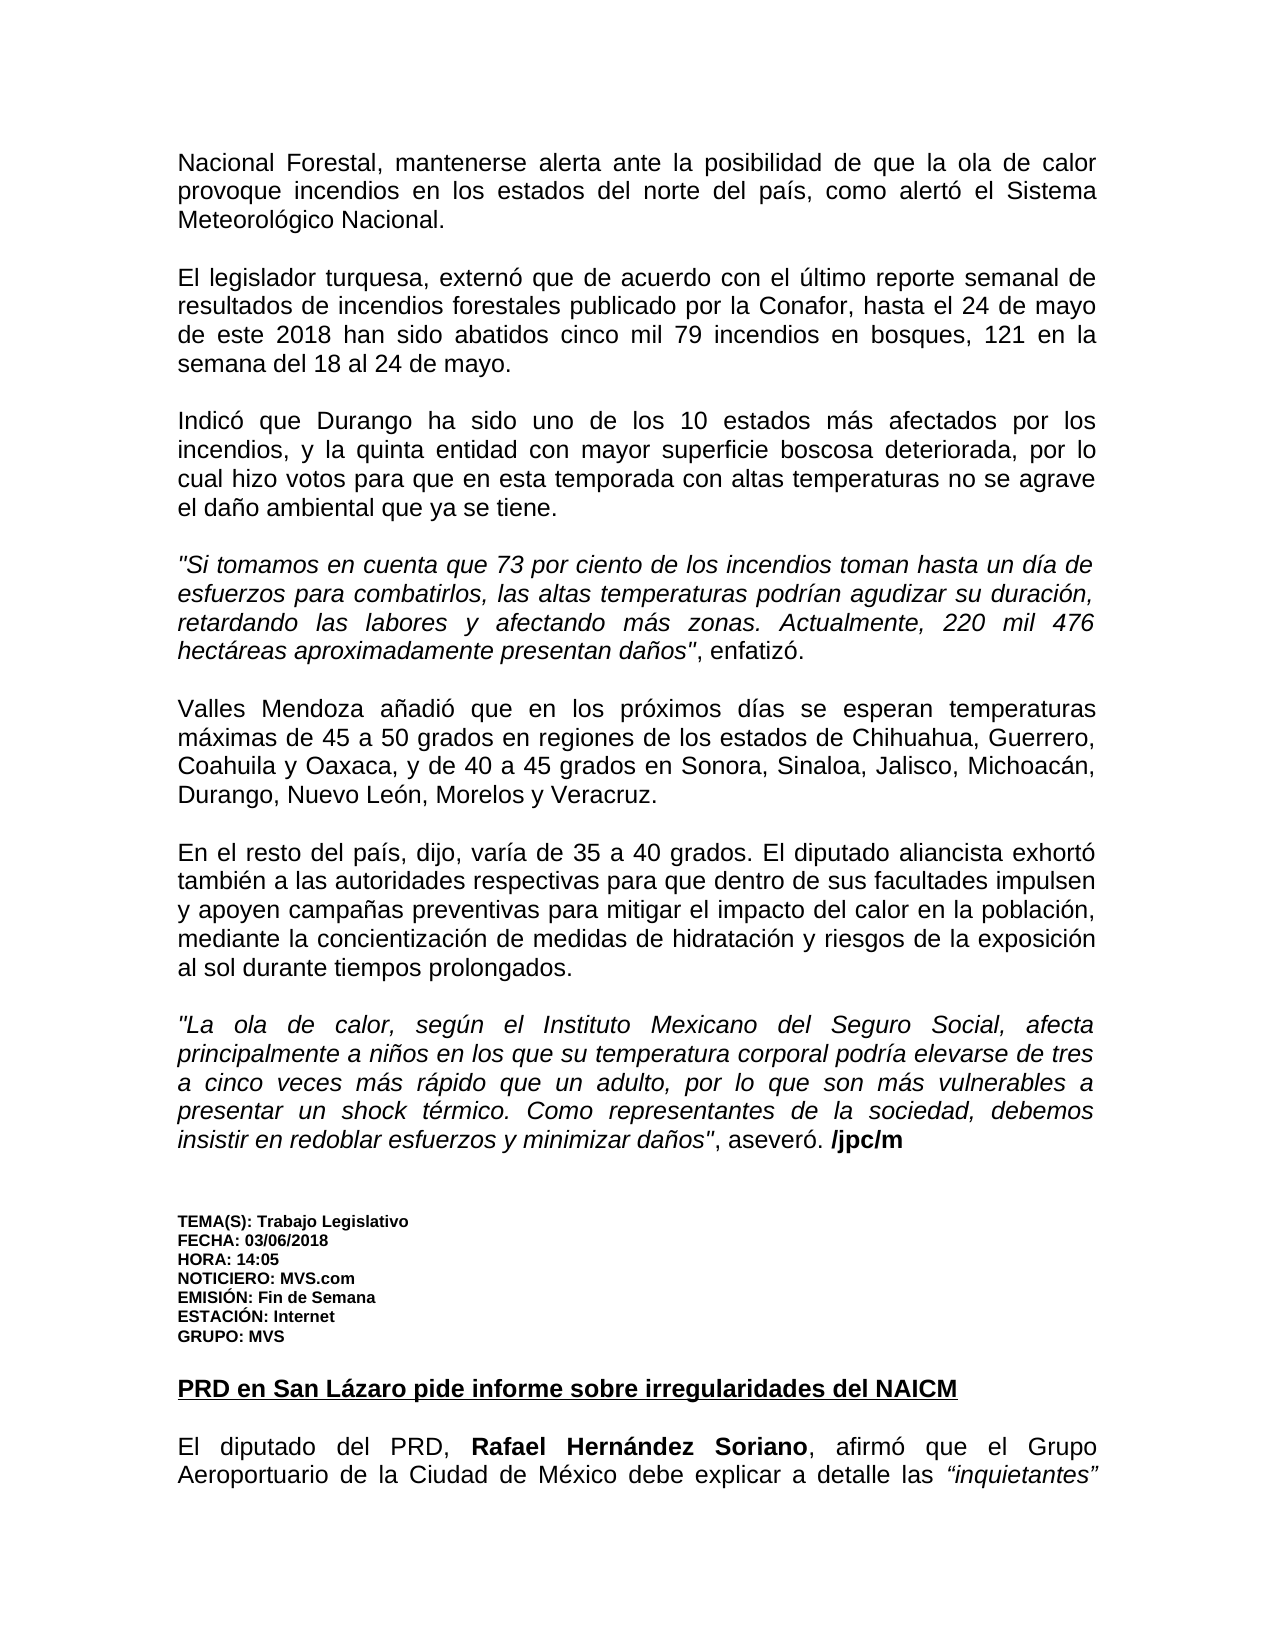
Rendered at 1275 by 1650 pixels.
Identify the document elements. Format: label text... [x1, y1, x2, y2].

text PRD en San Lázaro pide informe sobre irregularidades del NAICM [177, 1374, 1098, 1403]
text El legislador turquesa, externó que de acuerdo con el último reporte semanal de resultados de incendios forestales publicado por la Conafor, hasta el 24 de mayo de este 2018 han sido abatidos cinco mil 79 incendios en bosques, 121 en la semana del 18 al 24 de mayo. [177, 263, 1098, 378]
text En el resto del país, dijo, varía de 35 a 40 grados. El diputado aliancista exhortó también a las autoridades respectivas para que dentro de sus facultades impulsen y apoyen campañas preventivas para mitigar el impacto del calor en la población, mediante la concientización de medidas de hidratación y riesgos de la exposición al sol durante tiempos prolongados. [177, 838, 1098, 981]
text ESTACIÓN: Internet [177, 1307, 1098, 1326]
text Valles Mendoza añadió que en los próximos días se esperan temperaturas máximas de 45 a 50 grados en regiones de los estados de Chihuahua, Guerrero, Coahuila y Oaxaca, y de 40 a 45 grados en Sonora, Sinaloa, Jalisco, Michoacán, Durango, Nuevo León, Morelos y Veracruz. [177, 694, 1098, 809]
text TEMA(S): Trabajo Legislativo [177, 1211, 1098, 1231]
text NOTICIERO: MVS.com [177, 1269, 1098, 1288]
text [177, 148, 1098, 234]
text Indicó que Durango ha sido uno de los 10 estados más afectados por los incendios, y la quinta entidad con mayor superficie boscosa deteriorada, por lo cual hizo votos para que en esta temporada con altas temperaturas no se agrave el daño ambiental que ya se tiene. [177, 406, 1098, 521]
text "La ola de calor, según el Instituto Mexicano del Seguro Social, afecta principalmente a niños en los que su temperatura corporal podría elevarse de tres a cinco veces más rápido que un adulto, por lo que son más vulnerables a presentar un shock térmico. Como representantes de la sociedad, debemos insistir en redoblar esfuerzos y minimizar daños", aseveró. /jpc/m [177, 1010, 1098, 1154]
text "Si tomamos en cuenta que 73 por ciento de los incendios toman hasta un día de esfuerzos para combatirlos, las altas temperaturas podrían agudizar su duración, retardando las labores y afectando más zonas. Actualmente, 220 mil 476 hectáreas aproximadamente presentan daños", enfatizó. [177, 550, 1098, 665]
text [177, 1432, 1098, 1489]
text EMISIÓN: Fin de Semana [177, 1288, 1098, 1307]
text HORA: 14:05 [177, 1250, 1098, 1269]
text GRUPO: MVS [177, 1326, 1098, 1346]
text FECHA: 03/06/2018 [177, 1231, 1098, 1250]
